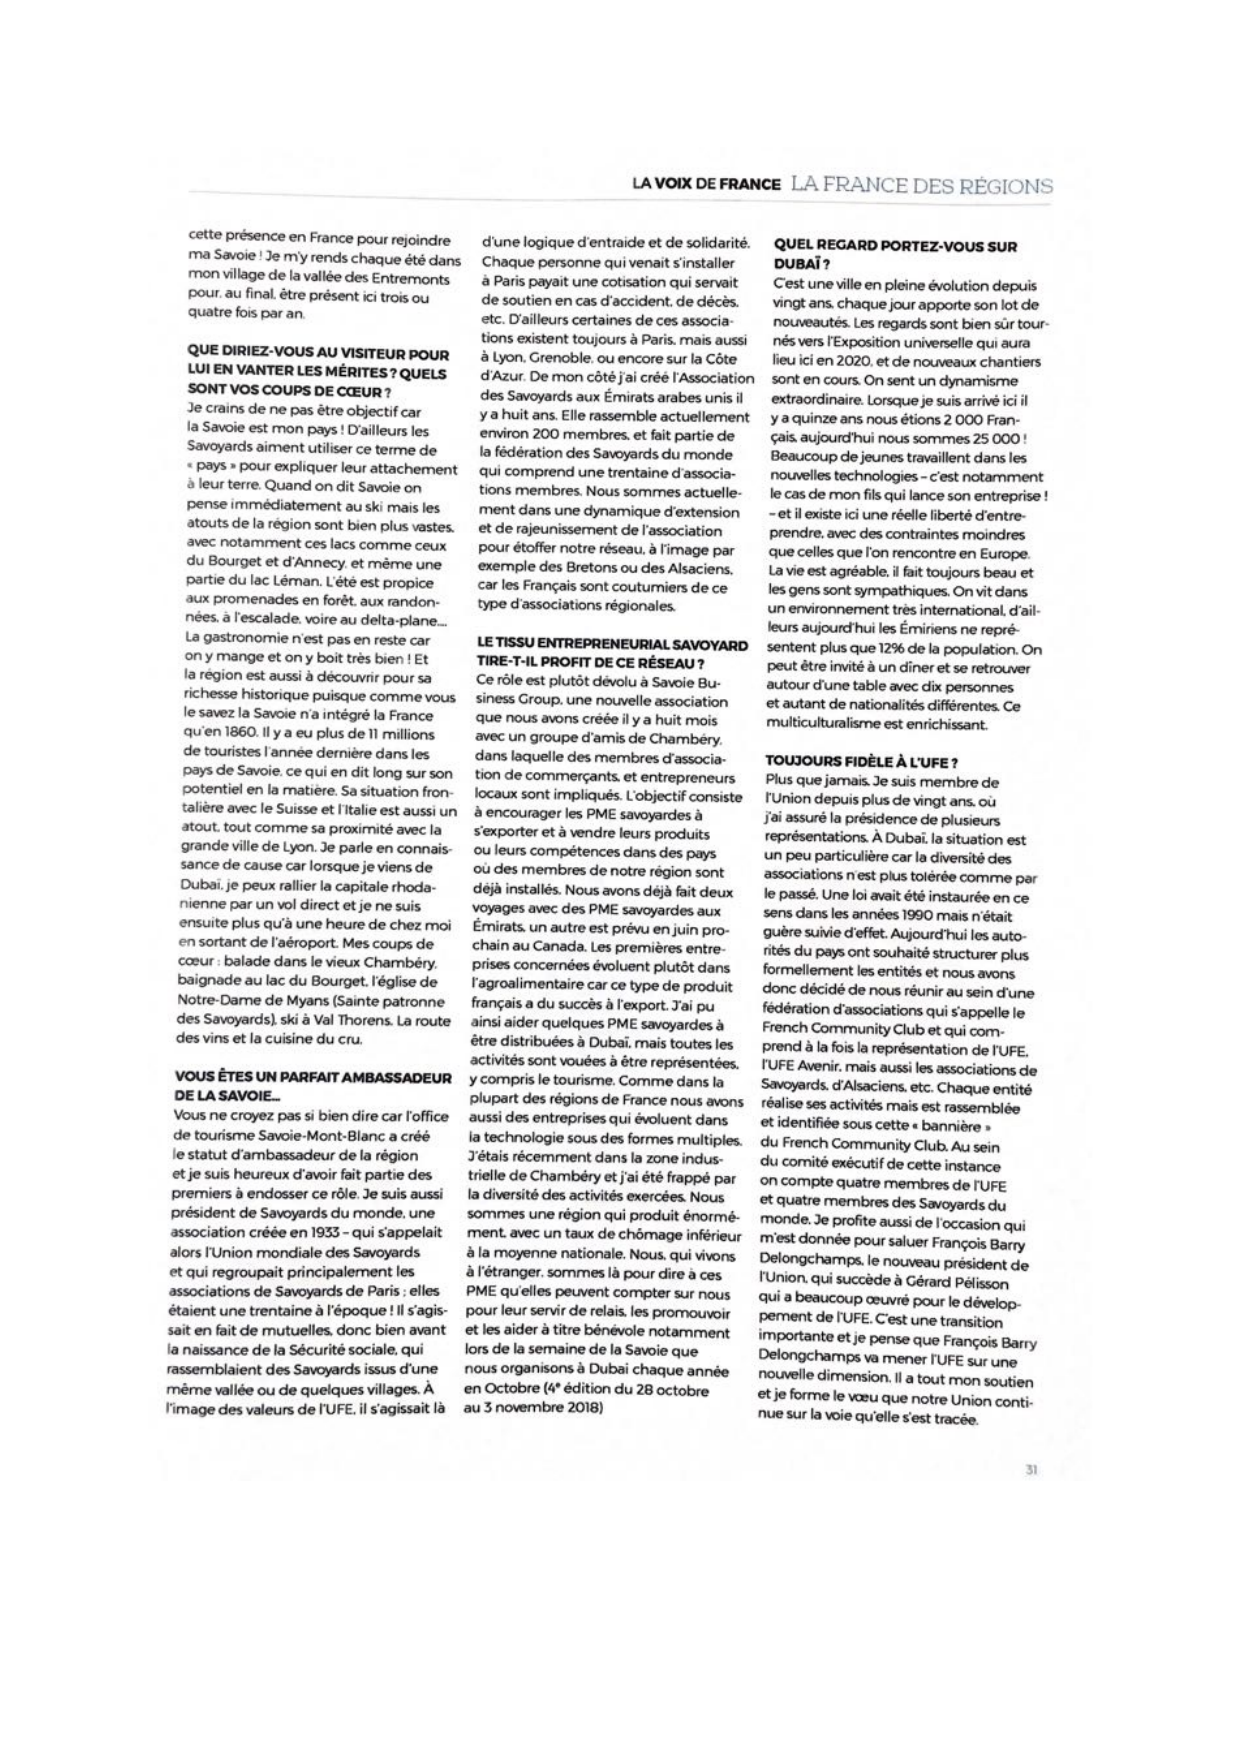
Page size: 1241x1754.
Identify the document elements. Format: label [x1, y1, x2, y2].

picture [147, 147, 1093, 1481]
